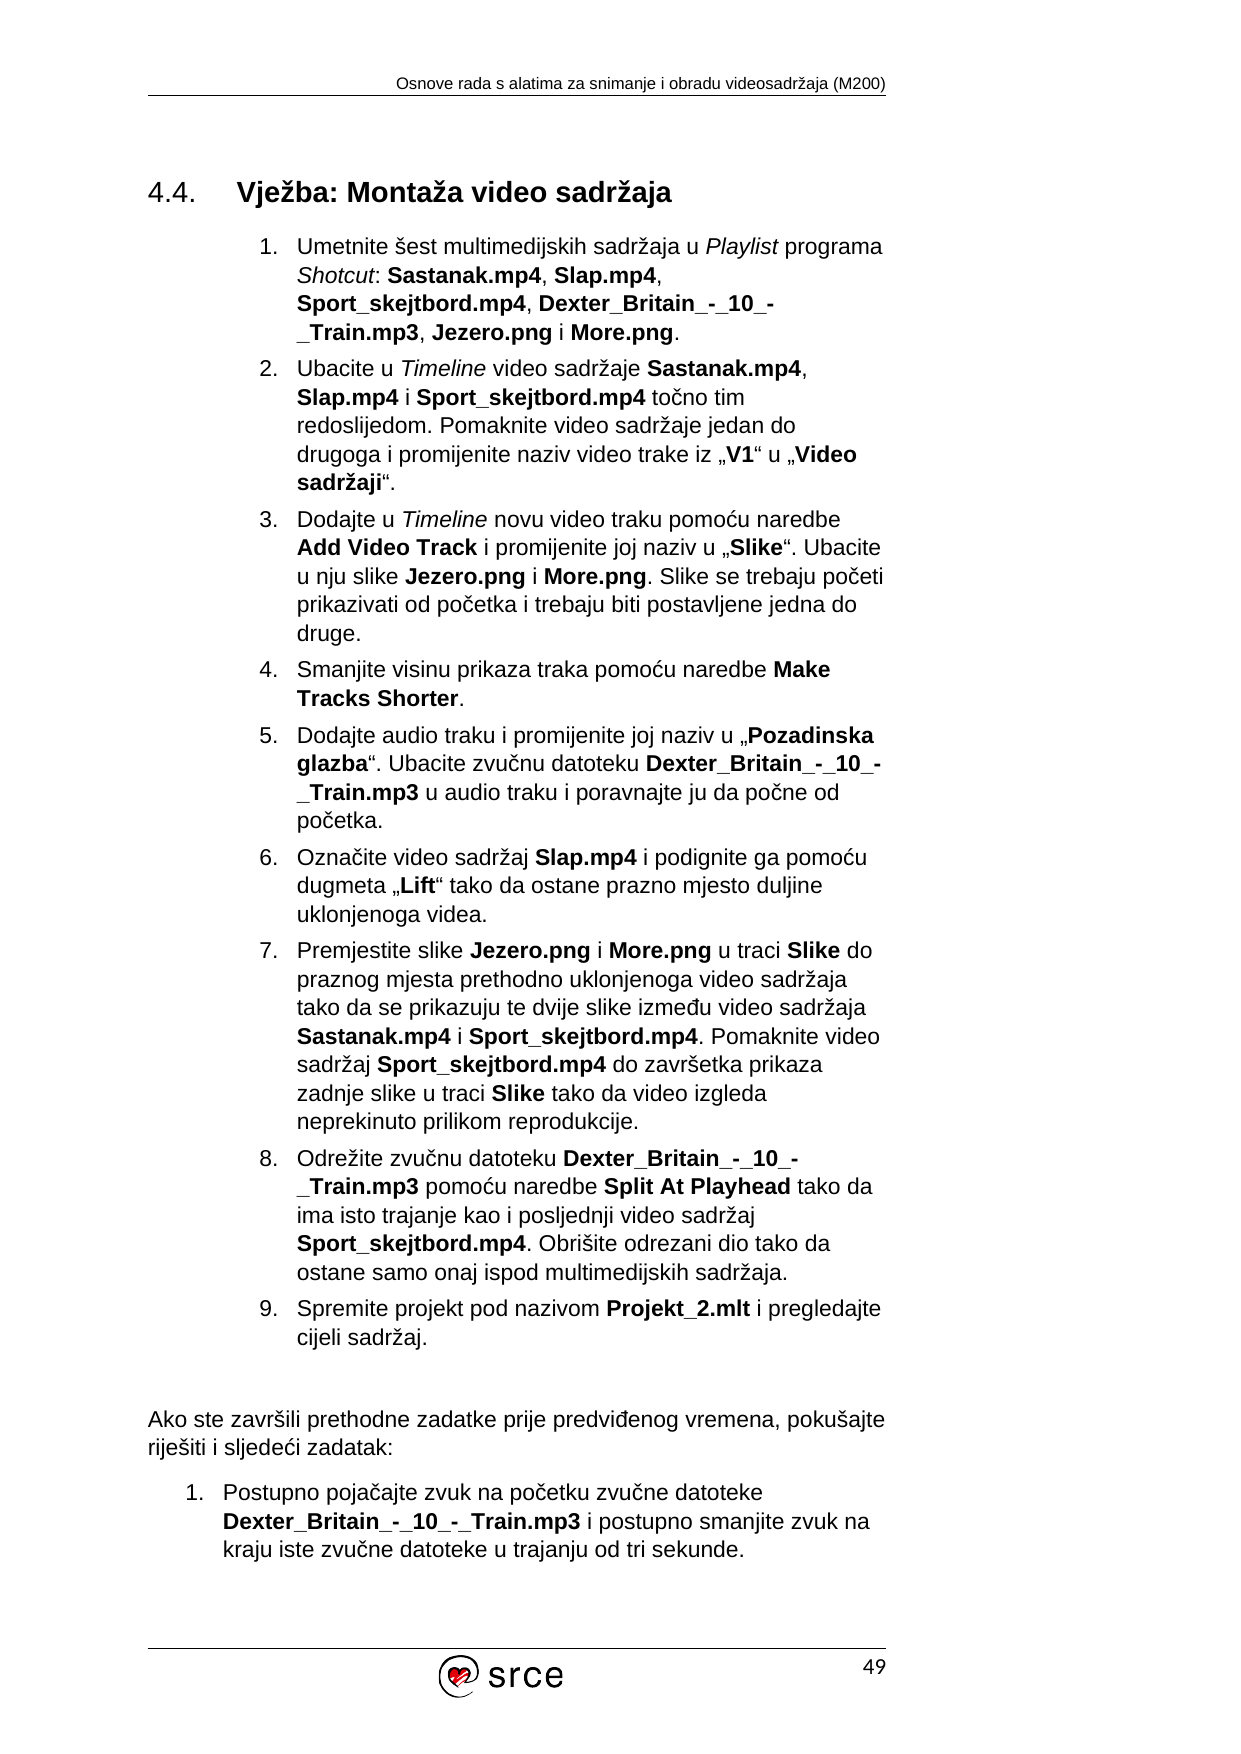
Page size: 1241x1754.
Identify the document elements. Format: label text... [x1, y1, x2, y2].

list Ubacite u Timeline video sadržaje Sastanak.mp4, Slap.mp4 i Sport_skejtbord.mp4 točno tim redoslijedom. Pomaknite video sadržaje jedan do drugoga i promijenite naziv video trake iz „V1“ u „Video sadržaji“. [259, 355, 886, 496]
list Premjestite slike Jezero.png i More.png u traci Slike do praznog mjesta prethodno uklonjenoga video sadržaja tako da se prikazuju te dvije slike između video sadržaja Sastanak.mp4 i Sport_skejtbord.mp4. Pomaknite video sadržaj Sport_skejtbord.mp4 do završetka prikaza zadnje slike u traci Slike tako da video izgleda neprekinuto prilikom reprodukcije. [259, 937, 886, 1134]
list Dodajte audio traku i promijenite joj naziv u „Pozadinska glazba“. Ubacite zvučnu datoteku Dexter_Britain_-_10_-_Train.mp3 u audio traku i poravnajte ju da počne od početka. [259, 722, 886, 833]
list Postupno pojačajte zvuk na početku zvučne datoteke Dexter_Britain_-_10_-_Train.mp3 i postupno smanjite zvuk na kraju iste zvučne datoteke u trajanju od tri sekunde. [185, 1479, 886, 1562]
picture [438, 1655, 563, 1698]
list Dodajte u Timeline novu video traku pomoću naredbe Add Video Track i promijenite joj naziv u „Slike“. Ubacite u nju slike Jezero.png i More.png. Slike se trebaju početi prikazivati od početka i trebaju biti postavljene jedna do druge. [259, 506, 886, 646]
text Vježba: Montaža video sadržaja [148, 175, 886, 208]
list Spremite projekt pod nazivom Projekt_2.mlt i pregledajte cijeli sadržaj. [259, 1295, 886, 1350]
list Označite video sadržaj Slap.mp4 i podignite ga pomoću dugmeta „Lift“ tako da ostane prazno mjesto duljine uklonjenoga videa. [259, 844, 886, 927]
list Odrežite zvučnu datoteku Dexter_Britain_-_10_-_Train.mp3 pomoću naredbe Split At Playhead tako da ima isto trajanje kao i posljednji video sadržaj Sport_skejtbord.mp4. Obrišite odrezani dio tako da ostane samo onaj ispod multimedijskih sadržaja. [259, 1145, 886, 1285]
list Smanjite visinu prikaza traka pomoću naredbe Make Tracks Shorter. [259, 656, 886, 711]
text Ako ste završili prethodne zadatke prije predviđenog vremena, pokušajte riješiti i sljedeći zadatak: [148, 1406, 886, 1460]
list Umetnite šest multimedijskih sadržaja u Playlist programa Shotcut: Sastanak.mp4, Slap.mp4, Sport_skejtbord.mp4, Dexter_Britain_-_10_-_Train.mp3, Jezero.png i More.png. [259, 233, 886, 345]
